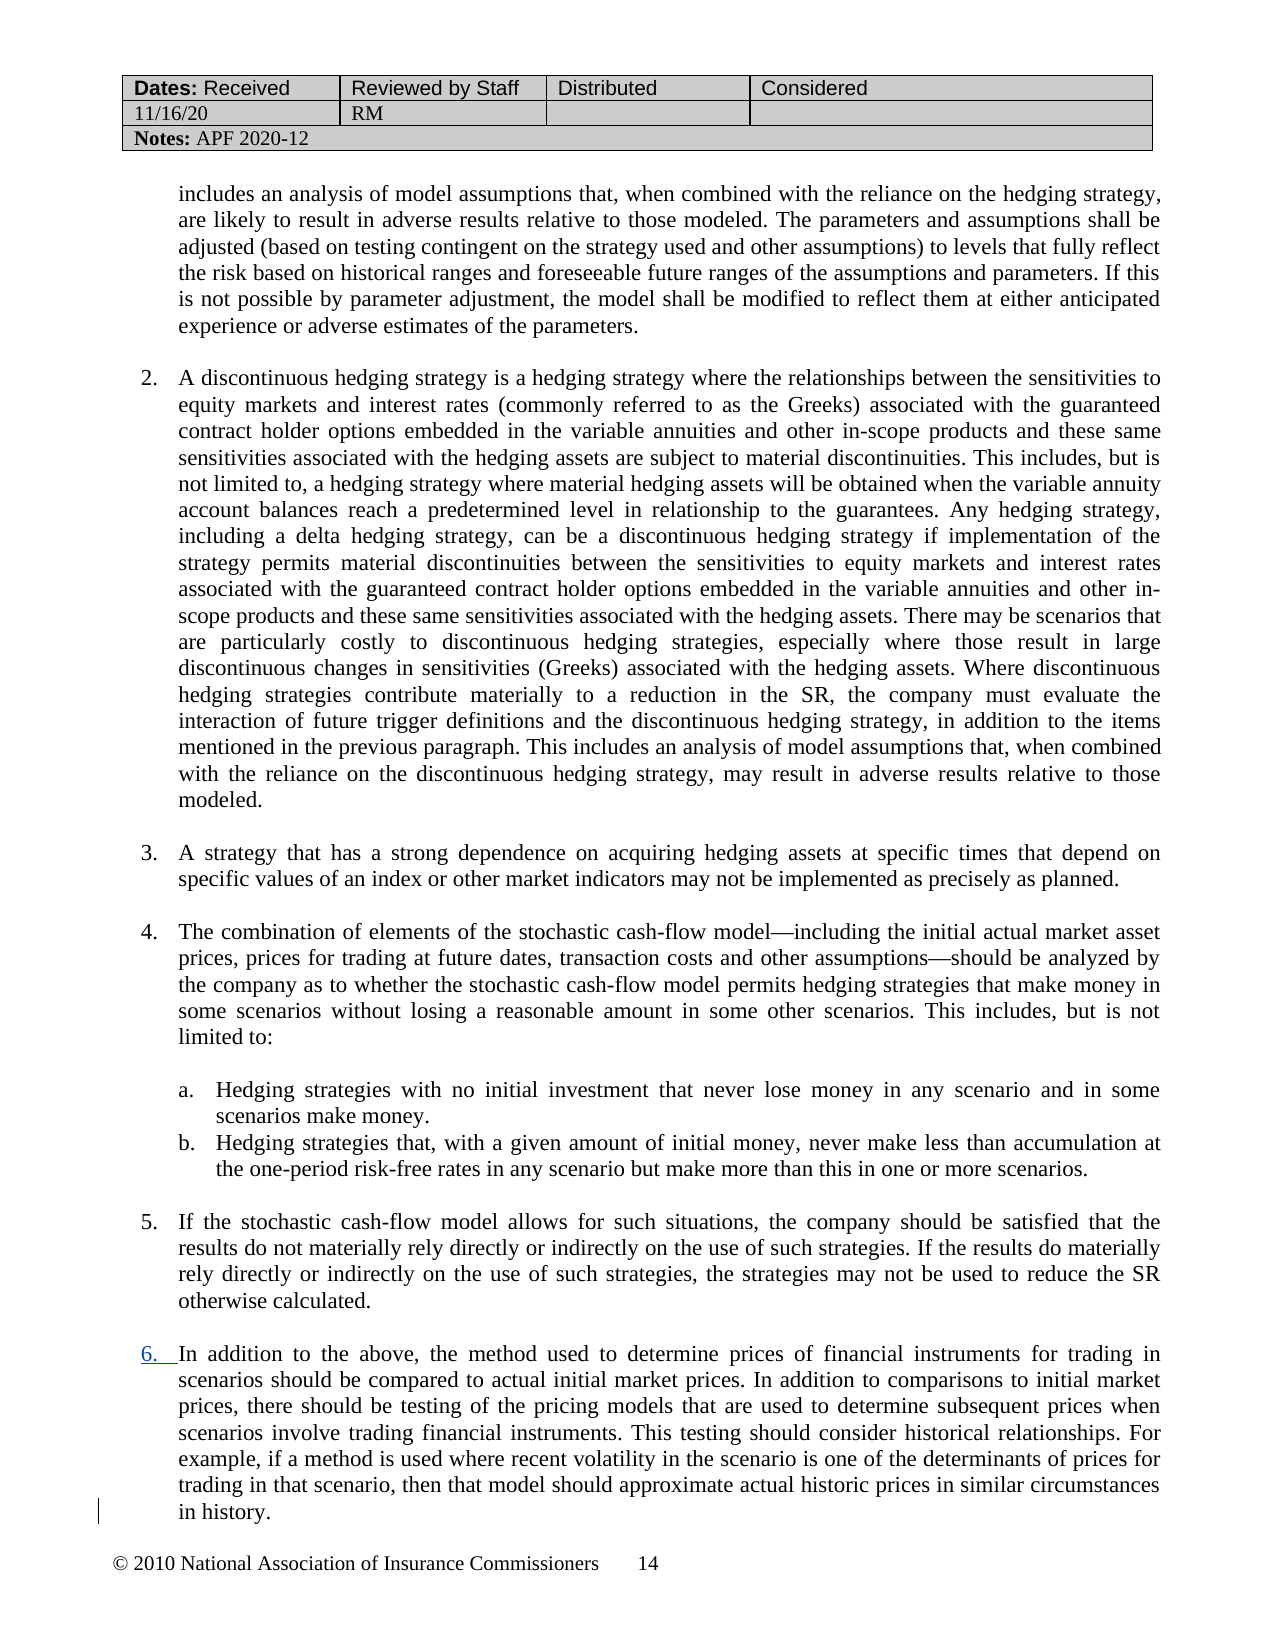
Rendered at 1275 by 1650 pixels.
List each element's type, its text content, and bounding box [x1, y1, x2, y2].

list If the stochastic cash-flow model allows for such situations, the company should be satisfied that the results do not materially rely directly or indirectly on the use of such strategies. If the results do materially rely directly or indirectly on the use of such strategies, the strategies may not be used to reduce the SR otherwise calculated. [141, 1208, 1162, 1313]
list The combination of elements of the stochastic cash-flow model—including the initial actual market asset prices, prices for trading at future dates, transaction costs and other assumptions—should be analyzed by the company as to whether the stochastic cash-flow model permits hedging strategies that make money in some scenarios without losing a reasonable amount in some other scenarios. This includes, but is not limited to: [141, 918, 1162, 1050]
list A strategy that has a strong dependence on acquiring hedging assets at specific times that depend on specific values of an index or other market indicators may not be implemented as precisely as planned. [141, 839, 1162, 892]
list In addition to the above, the method used to determine prices of financial instruments for trading in scenarios should be compared to actual initial market prices. In addition to comparisons to initial market prices, there should be testing of the pricing models that are used to determine subsequent prices when scenarios involve trading financial instruments. This testing should consider historical relationships. For example, if a method is used where recent volatility in the scenario is one of the determinants of prices for trading in that scenario, then that model should approximate actual historic prices in similar circumstances in history. [141, 1339, 1162, 1524]
list Hedging strategies that, with a given amount of initial money, never make less than accumulation at the one-period risk-free rates in any scenario but make more than this in one or more scenarios. [178, 1129, 1162, 1181]
list A discontinuous hedging strategy is a hedging strategy where the relationships between the sensitivities to equity markets and interest rates (commonly referred to as the Greeks) associated with the guaranteed contract holder options embedded in the variable annuities and other in-scope products and these same sensitivities associated with the hedging assets are subject to material discontinuities. This includes, but is not limited to, a hedging strategy where material hedging assets will be obtained when the variable annuity account balances reach a predetermined level in relationship to the guarantees. Any hedging strategy, including a delta hedging strategy, can be a discontinuous hedging strategy if implementation of the strategy permits material discontinuities between the sensitivities to equity markets and interest rates associated with the guaranteed contract holder options embedded in the variable annuities and other in-scope products and these same sensitivities associated with the hedging assets. There may be scenarios that are particularly costly to discontinuous hedging strategies, especially where those result in large discontinuous changes in sensitivities (Greeks) associated with the hedging assets. Where discontinuous hedging strategies contribute materially to a reduction in the SR, the company must evaluate the interaction of future trigger definitions and the discontinuous hedging strategy, in addition to the items mentioned in the previous paragraph. This includes an analysis of model assumptions that, when combined with the reliance on the discontinuous hedging strategy, may result in adverse results relative to those modeled. [141, 364, 1162, 812]
list Hedging strategies with no initial investment that never lose money in any scenario and in some scenarios make money. [178, 1076, 1162, 1129]
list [141, 180, 1162, 338]
